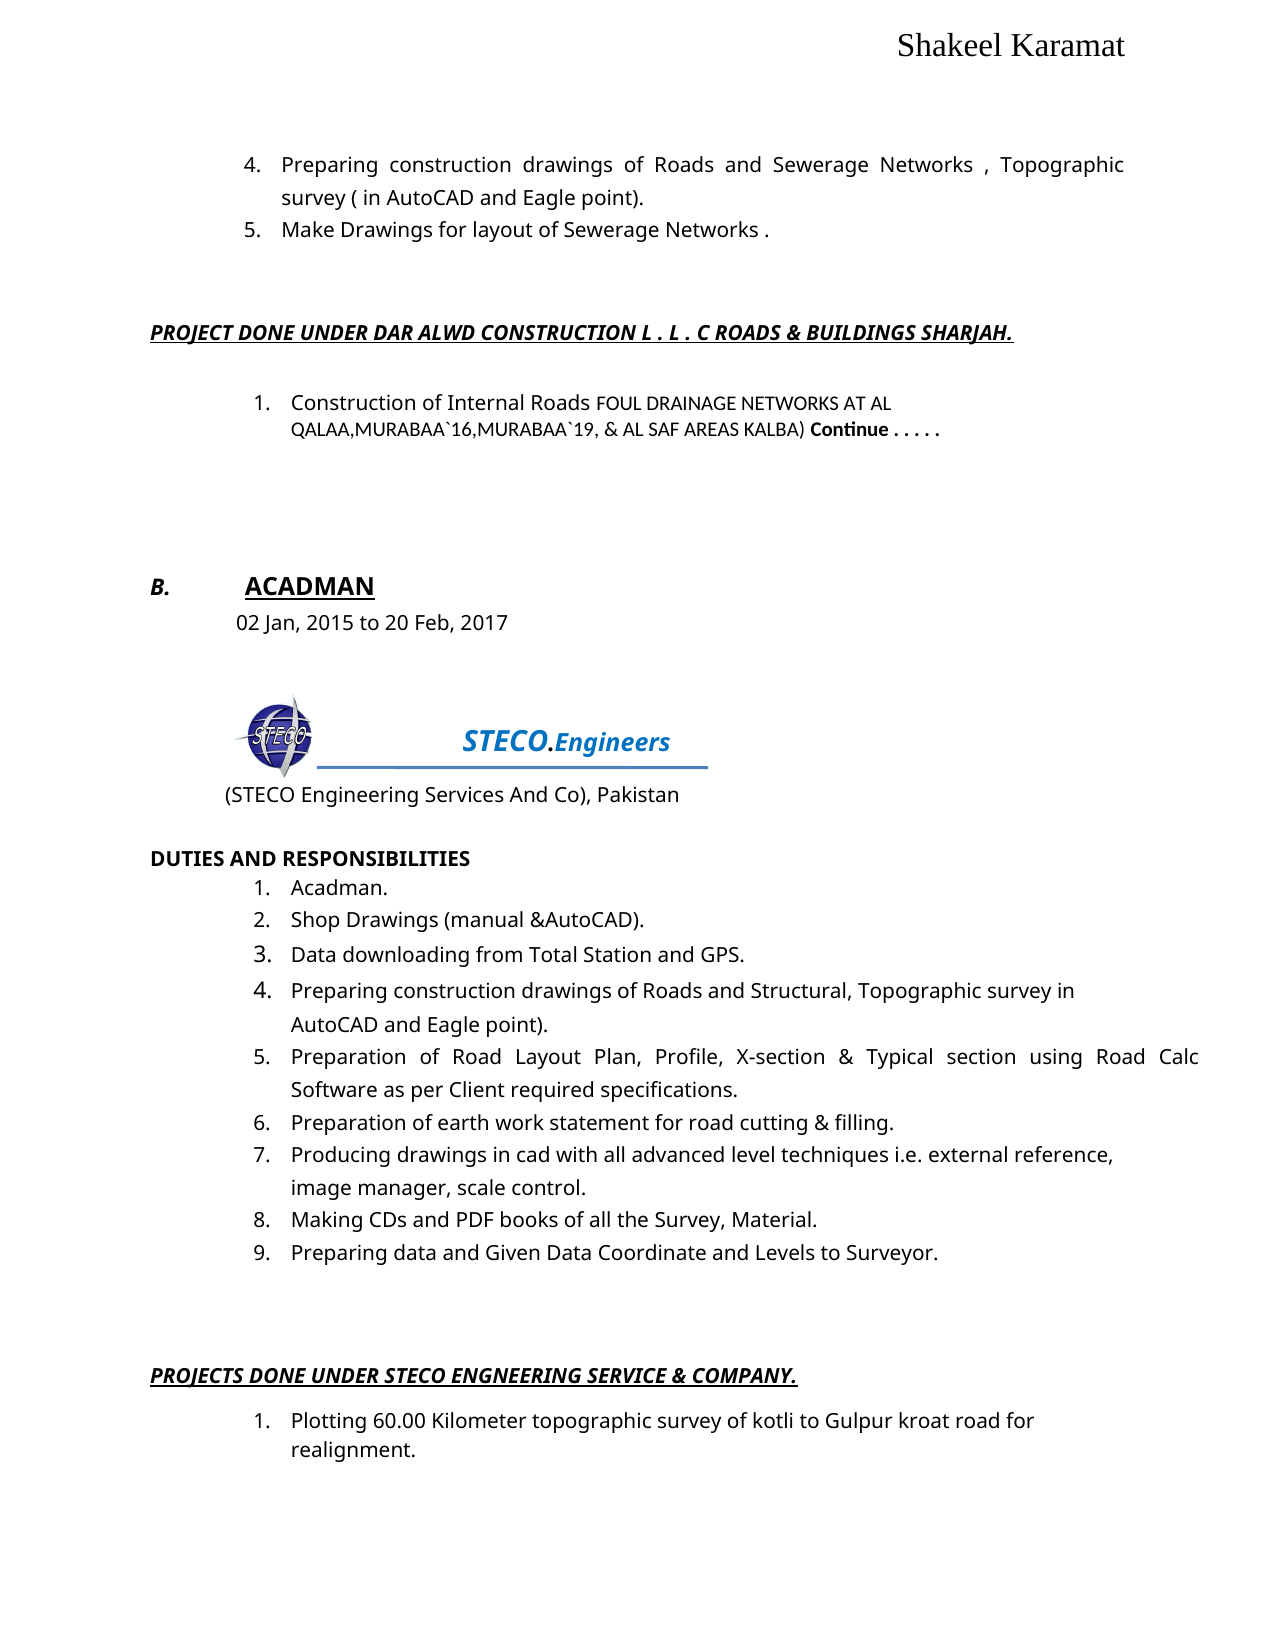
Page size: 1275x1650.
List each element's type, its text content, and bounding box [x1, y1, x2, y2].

text DUTIES AND RESPONSIBILITIES [150, 844, 1125, 873]
list Producing drawings in cad with all advanced level techniques i.e. external reference, image manager, scale control. [253, 1140, 1125, 1201]
list Shop Drawings (manual &AutoCAD). [253, 905, 1200, 934]
list Preparation of Road Layout Plan, Profile, X-section & Typical section using Road Calc Software as per Client required specifications. [253, 1042, 1200, 1103]
text STECO.Engineers [300, 720, 1125, 759]
list Preparation of earth work statement for road cutting & filling. [253, 1108, 1125, 1136]
list Making CDs and PDF books of all the Survey, Material. [253, 1205, 1200, 1234]
text (STECO Engineering Services And Co), Pakistan [225, 780, 1125, 809]
list Acadman. [253, 873, 1200, 901]
list Preparing construction drawings of Roads and Sewerage Networks , Topographic survey ( in AutoCAD and Eagle point). [244, 150, 1125, 211]
list Plotting 60.00 Kilometer topographic survey of kotli to Gulpur kroat road for realignment. [253, 1406, 1125, 1463]
text 02 Jan, 2015 to 20 Feb, 2017 [225, 608, 1125, 637]
list AutoCAD and Eagle point). [291, 1010, 1125, 1038]
text PROJECTS DONE UNDER STECO ENGNEERING SERVICE & COMPANY. [150, 1361, 1125, 1390]
list Construction of Internal Roads FOUL DRAINAGE NETWORKS AT AL QALAA,MURABAA`16,MURABAA`19, & AL SAF AREAS KALBA) Continue . . . . . [253, 388, 1125, 442]
list Make Drawings for layout of Sewerage Networks . [244, 215, 1125, 244]
list Preparing data and Given Data Coordinate and Levels to Surveyor. [253, 1238, 1200, 1266]
list Preparing construction drawings of Roads and Structural, Topographic survey in [253, 974, 1125, 1005]
list Data downloading from Total Station and GPS. [253, 938, 1125, 969]
text PROJECT DONE UNDER DAR ALWD CONSTRUCTION L . L . C ROADS & BUILDINGS SHARJAH. [150, 318, 1125, 346]
list ACADMAN [150, 569, 1125, 603]
